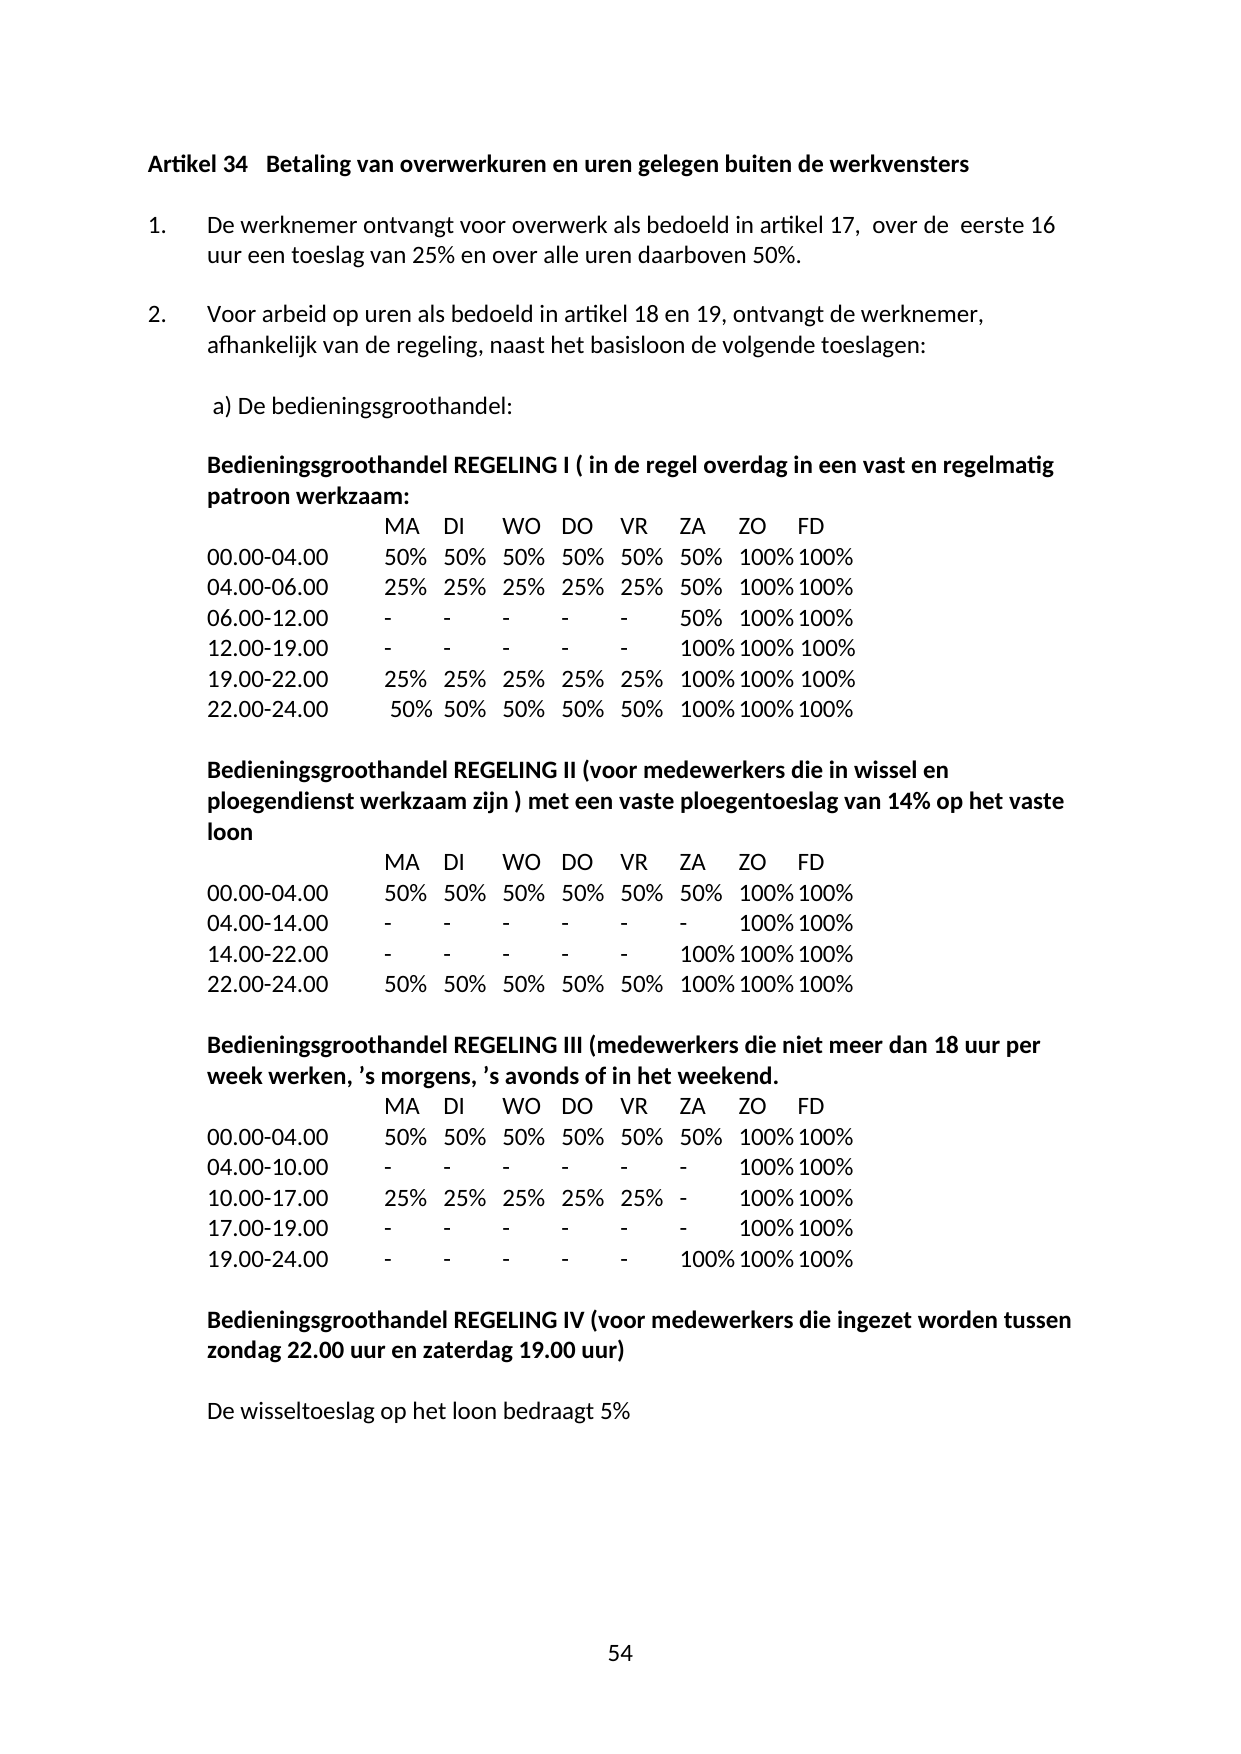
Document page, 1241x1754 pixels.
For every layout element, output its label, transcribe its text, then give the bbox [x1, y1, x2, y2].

text 19.00-22.00 25% 25% 25% 25% 25% 100% 100% 100% [148, 663, 1092, 693]
text 22.00-24.00 50% 50% 50% 50% 50% 100% 100% 100% [148, 968, 1092, 999]
text 12.00-19.00 - - - - - 100% 100% 100% [148, 632, 1092, 663]
text MA DI WO DO VR ZA ZO FD [148, 510, 1092, 541]
text Bedieningsgroothandel REGELING III (medewerkers die niet meer dan 18 uur per week werken, ’s morgens, ’s avonds of in het weekend. [148, 1029, 1092, 1090]
text 2. Voor arbeid op uren als bedoeld in artikel 18 en 19, ontvangt de werknemer, afhankelijk van de regeling, naast het basisloon de volgende toeslagen: [148, 298, 1092, 359]
text 19.00-24.00 - - - - - 100% 100% 100% [148, 1243, 1092, 1273]
text MA DI WO DO VR ZA ZO FD [148, 846, 1092, 877]
text 00.00-04.00 50% 50% 50% 50% 50% 50% 100% 100% [148, 541, 1092, 571]
text MA DI WO DO VR ZA ZO FD [148, 1090, 1092, 1121]
text 04.00-14.00 - - - - - - 100% 100% [148, 907, 1092, 938]
text 00.00-04.00 50% 50% 50% 50% 50% 50% 100% 100% [148, 877, 1092, 907]
text Bedieningsgroothandel REGELING IV (voor medewerkers die ingezet worden tussen zondag 22.00 uur en zaterdag 19.00 uur) [148, 1304, 1092, 1365]
text 06.00-12.00 - - - - - 50% 100% 100% [148, 602, 1092, 632]
text a) De bedieningsgroothandel: [148, 390, 1092, 421]
text 00.00-04.00 50% 50% 50% 50% 50% 50% 100% 100% [148, 1121, 1092, 1151]
text 1. De werknemer ontvangt voor overwerk als bedoeld in artikel 17, over de eerste 16 uur een toeslag van 25% en over alle uren daarboven 50%. [148, 209, 1092, 270]
text 22.00-24.00 50% 50% 50% 50% 50% 100% 100% 100% [148, 693, 1092, 724]
text 14.00-22.00 - - - - - 100% 100% 100% [148, 938, 1092, 968]
text De wisseltoeslag op het loon bedraagt 5% [148, 1396, 1092, 1426]
text Bedieningsgroothandel REGELING II (voor medewerkers die in wissel en ploegendienst werkzaam zijn ) met een vaste ploegentoeslag van 14% op het vaste loon [148, 754, 1092, 846]
text 10.00-17.00 25% 25% 25% 25% 25% - 100% 100% [148, 1182, 1092, 1212]
text 17.00-19.00 - - - - - - 100% 100% [148, 1212, 1092, 1243]
text Bedieningsgroothandel REGELING I ( in de regel overdag in een vast en regelmatig patroon werkzaam: [148, 449, 1092, 510]
subtitle Artikel 34 Betaling van overwerkuren en uren gelegen buiten de werkvensters [148, 148, 1092, 178]
text 04.00-10.00 - - - - - - 100% 100% [148, 1151, 1092, 1182]
text 04.00-06.00 25% 25% 25% 25% 25% 50% 100% 100% [148, 571, 1092, 602]
